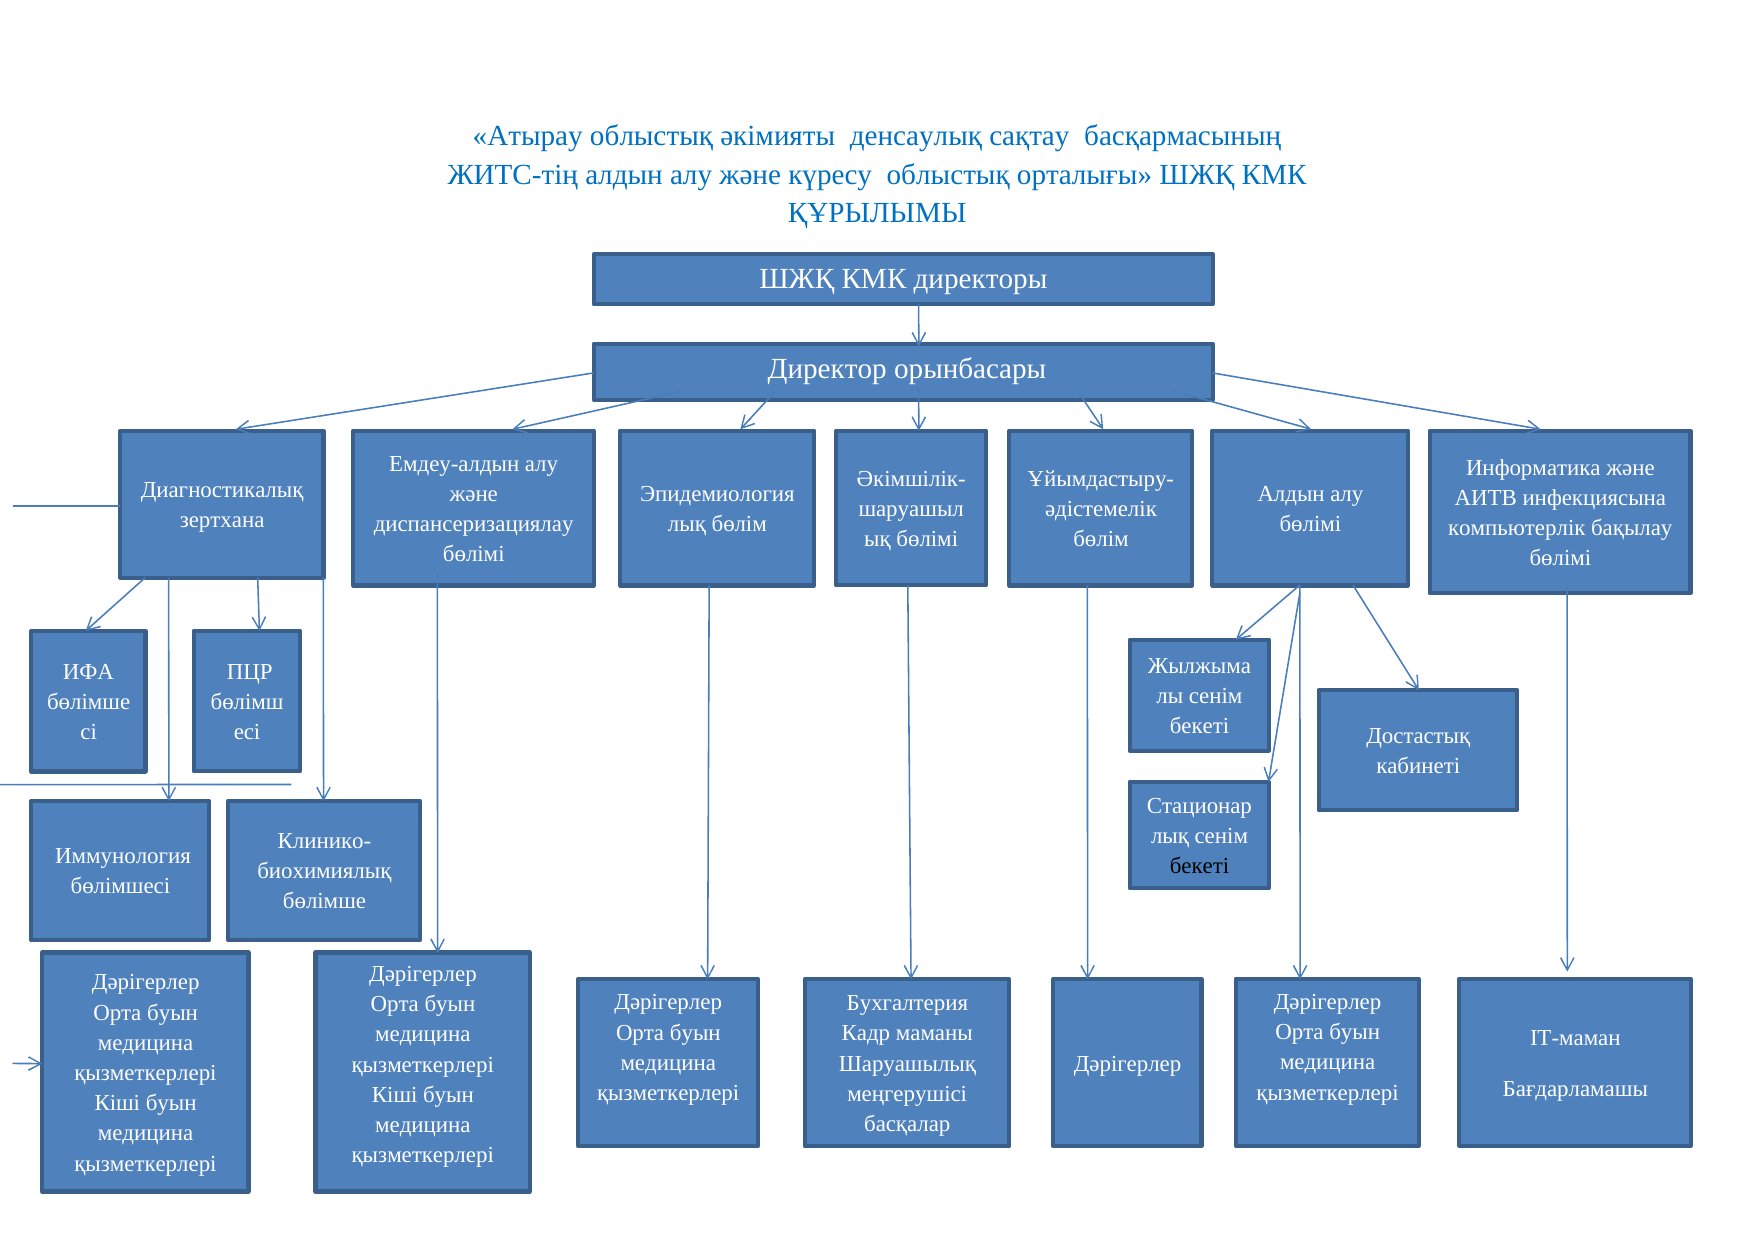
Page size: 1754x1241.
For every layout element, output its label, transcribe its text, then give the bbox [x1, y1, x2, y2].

text ЖИТС-тің алдын алу және күресу облыстық орталығы» ШЖҚ КМК [118, 157, 1636, 190]
text «Атырау облыстық әкімияты денсаулық сақтау басқармасының [118, 118, 1636, 152]
text ҚҰРЫЛЫМЫ [118, 195, 1636, 229]
